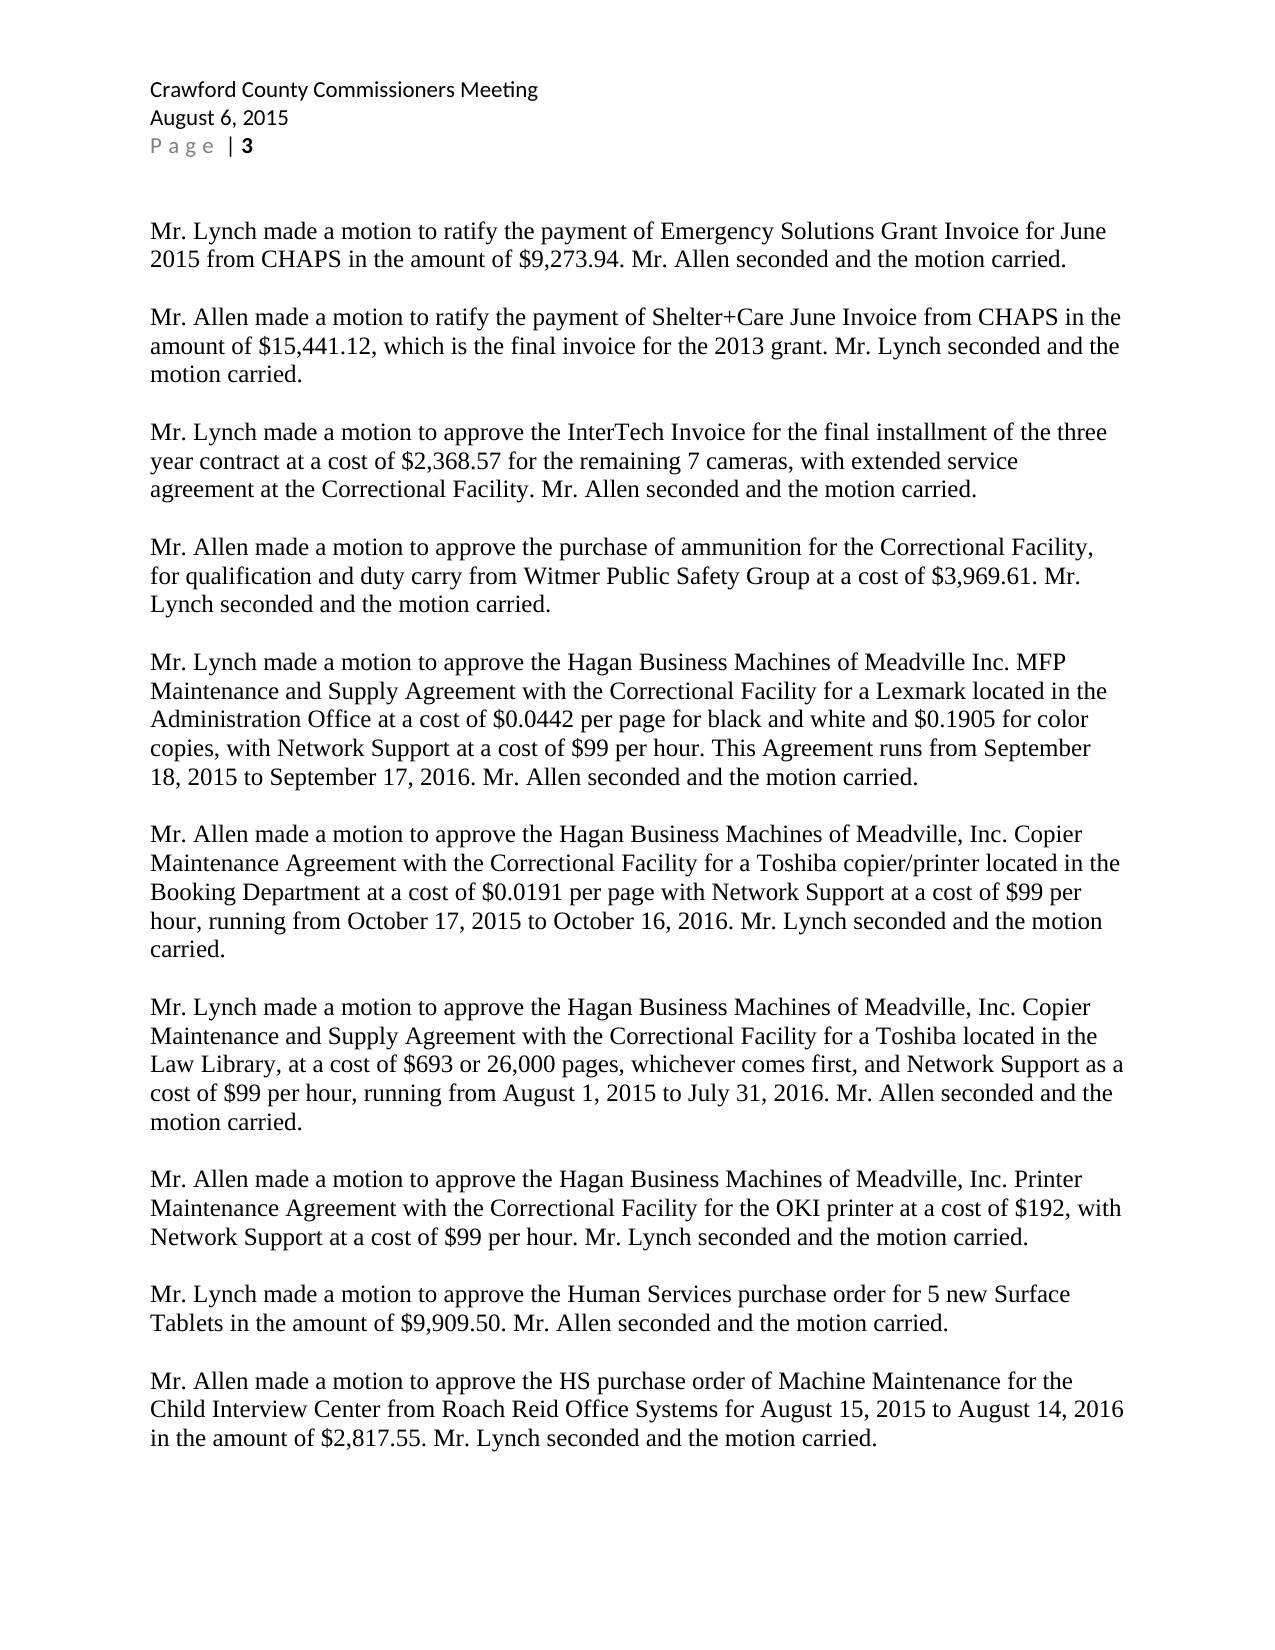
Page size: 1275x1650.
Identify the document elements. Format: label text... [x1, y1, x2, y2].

text Mr. Lynch made a motion to approve the Human Services purchase order for 5 new Surface Tablets in the amount of $9,909.50. Mr. Allen seconded and the motion carried. [150, 1279, 1125, 1337]
text Mr. Allen made a motion to approve the purchase of ammunition for the Correctional Facility, for qualification and duty carry from Witmer Public Safety Group at a cost of $3,969.61. Mr. Lynch seconded and the motion carried. [150, 532, 1125, 618]
text Mr. Allen made a motion to ratify the payment of Shelter+Care June Invoice from CHAPS in the amount of $15,441.12, which is the final invoice for the 2013 grant. Mr. Lynch seconded and the motion carried. [150, 302, 1125, 388]
text Mr. Allen made a motion to approve the Hagan Business Machines of Meadville, Inc. Copier Maintenance Agreement with the Correctional Facility for a Toshiba copier/printer located in the Booking Department at a cost of $0.0191 per page with Network Support at a cost of $99 per hour, running from October 17, 2015 to October 16, 2016. Mr. Lynch seconded and the motion carried. [150, 819, 1125, 963]
text Mr. Lynch made a motion to ratify the payment of Emergency Solutions Grant Invoice for June 2015 from CHAPS in the amount of $9,273.94. Mr. Allen seconded and the motion carried. [150, 216, 1125, 273]
text Mr. Lynch made a motion to approve the InterTech Invoice for the final installment of the three year contract at a cost of $2,368.57 for the remaining 7 cameras, with extended service agreement at the Correctional Facility. Mr. Allen seconded and the motion carried. [150, 417, 1125, 503]
text Mr. Lynch made a motion to approve the Hagan Business Machines of Meadville, Inc. Copier Maintenance and Supply Agreement with the Correctional Facility for a Toshiba located in the Law Library, at a cost of $693 or 26,000 pages, whichever comes first, and Network Support as a cost of $99 per hour, running from August 1, 2015 to July 31, 2016. Mr. Allen seconded and the motion carried. [150, 992, 1125, 1136]
text Mr. Lynch made a motion to approve the Hagan Business Machines of Meadville Inc. MFP Maintenance and Supply Agreement with the Correctional Facility for a Lexmark located in the Administration Office at a cost of $0.0442 per page for black and white and $0.1905 for color copies, with Network Support at a cost of $99 per hour. This Agreement runs from September 18, 2015 to September 17, 2016. Mr. Allen seconded and the motion carried. [150, 647, 1125, 791]
text Mr. Allen made a motion to approve the HS purchase order of Machine Maintenance for the Child Interview Center from Roach Reid Office Systems for August 15, 2015 to August 14, 2016 in the amount of $2,817.55. Mr. Lynch seconded and the motion carried. [150, 1366, 1125, 1452]
text Mr. Allen made a motion to approve the Hagan Business Machines of Meadville, Inc. Printer Maintenance Agreement with the Correctional Facility for the OKI printer at a cost of $192, with Network Support at a cost of $99 per hour. Mr. Lynch seconded and the motion carried. [150, 1164, 1125, 1251]
